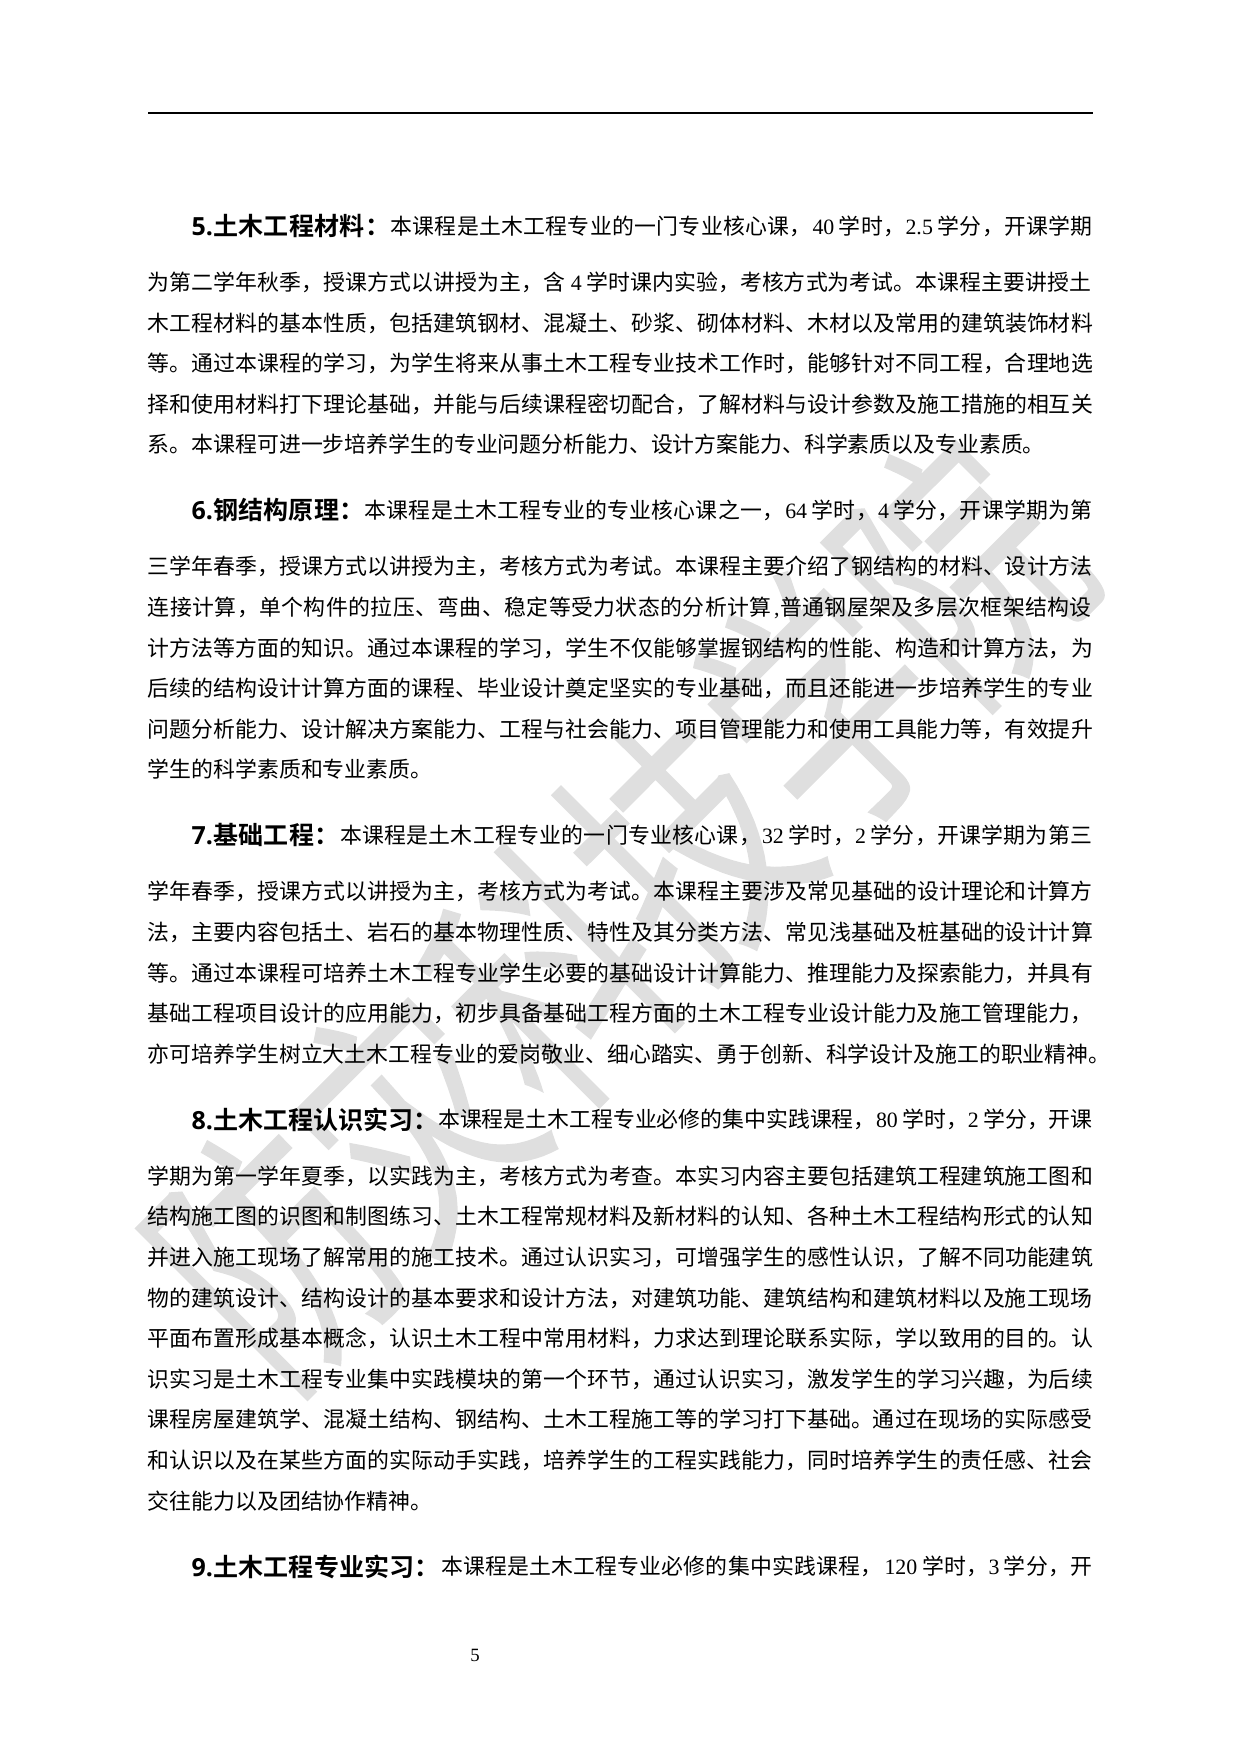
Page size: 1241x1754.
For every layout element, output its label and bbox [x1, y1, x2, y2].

text [148, 191, 1093, 1597]
